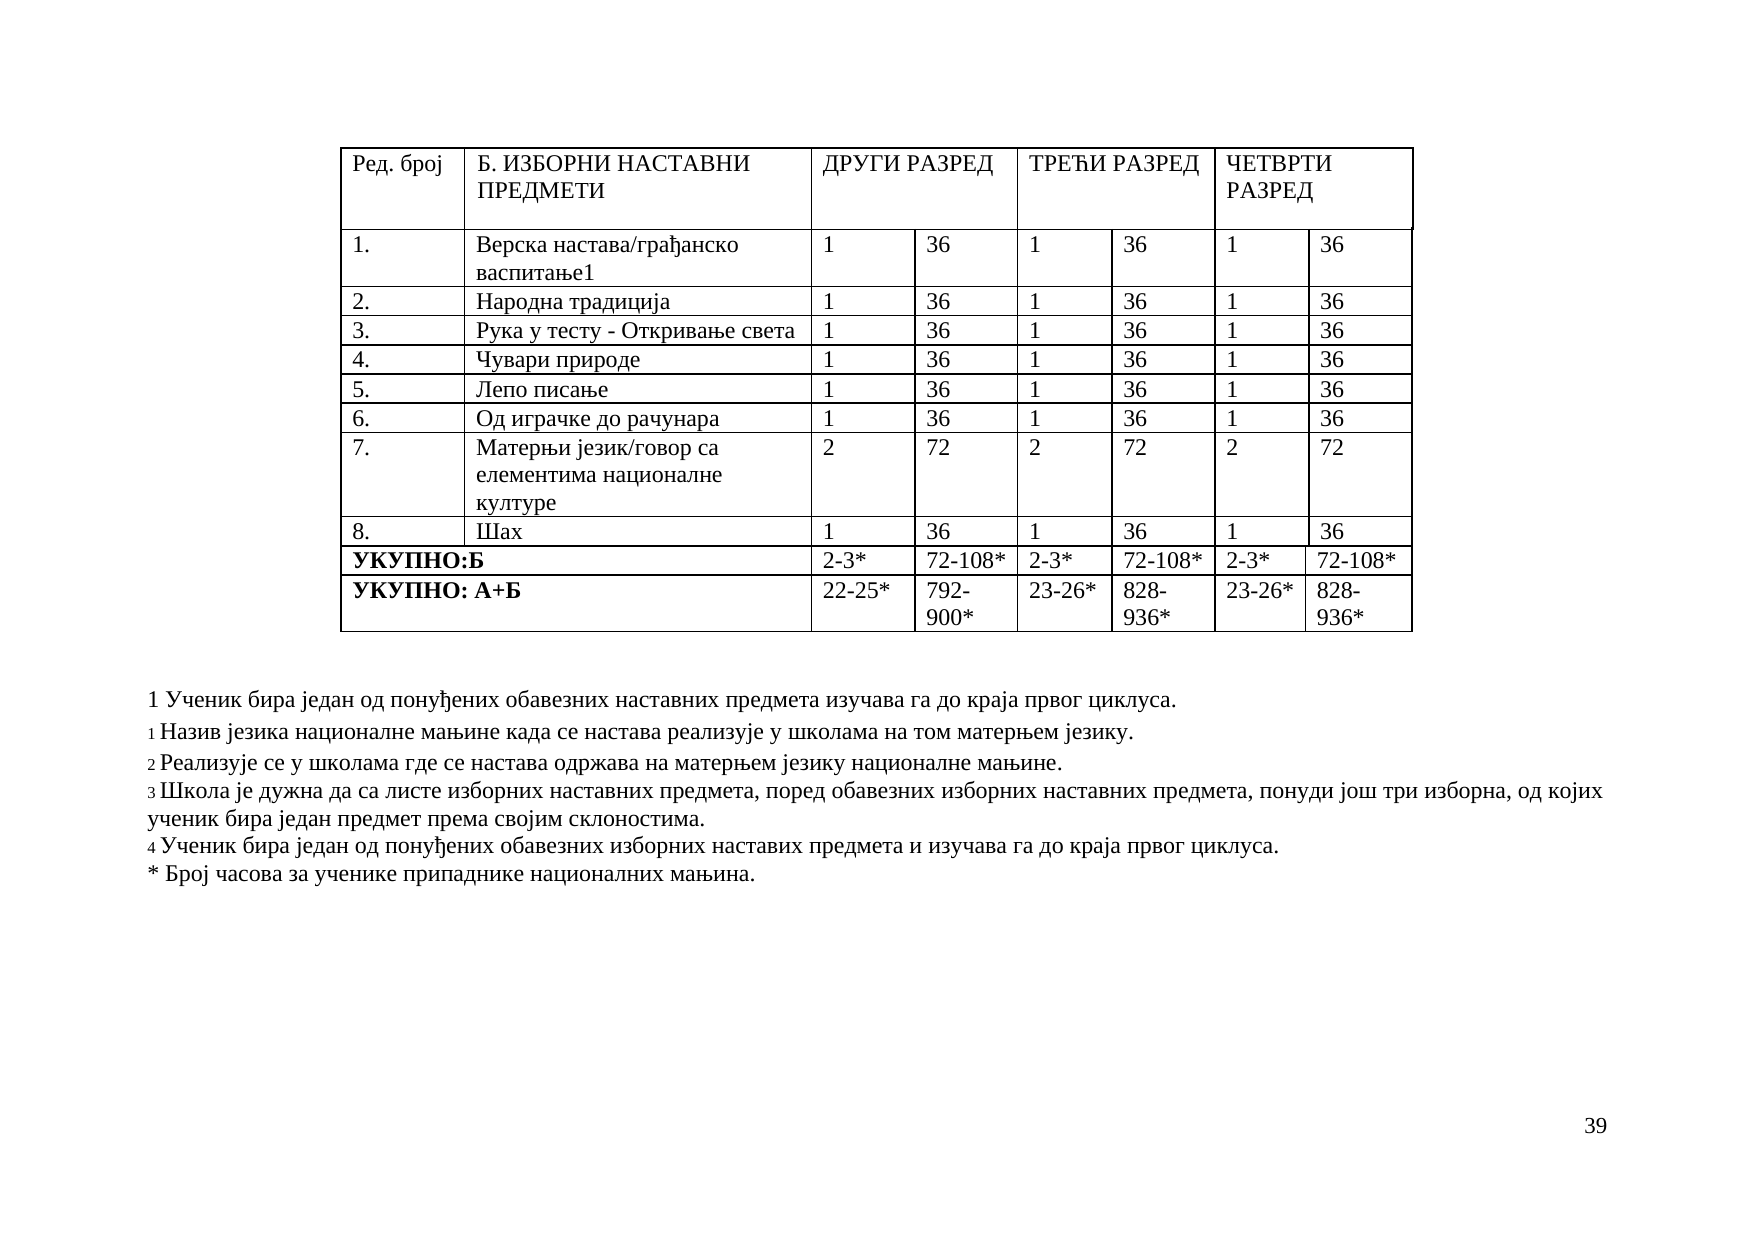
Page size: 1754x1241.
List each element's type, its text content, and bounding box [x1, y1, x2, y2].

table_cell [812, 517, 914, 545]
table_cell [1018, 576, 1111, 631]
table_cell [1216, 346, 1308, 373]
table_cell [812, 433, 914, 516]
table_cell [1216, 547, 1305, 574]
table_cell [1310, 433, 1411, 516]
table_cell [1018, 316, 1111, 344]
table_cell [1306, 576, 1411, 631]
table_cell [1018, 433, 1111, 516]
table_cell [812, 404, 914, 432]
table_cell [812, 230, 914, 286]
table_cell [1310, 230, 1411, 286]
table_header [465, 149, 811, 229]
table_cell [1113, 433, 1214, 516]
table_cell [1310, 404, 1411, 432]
text 3 Школа је дужна да са листе изборних наставних предмета, поред обавезних изборних наставних предмета, понуди још три изборна, од којих ученик бира један предмет према својим склоностима. [147, 776, 1607, 831]
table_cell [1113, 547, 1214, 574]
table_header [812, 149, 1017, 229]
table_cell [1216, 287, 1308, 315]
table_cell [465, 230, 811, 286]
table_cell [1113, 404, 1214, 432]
text 1 Ученик бира један од понуђених обавезних наставних предмета изучава га до краја првог циклуса. [147, 685, 1607, 713]
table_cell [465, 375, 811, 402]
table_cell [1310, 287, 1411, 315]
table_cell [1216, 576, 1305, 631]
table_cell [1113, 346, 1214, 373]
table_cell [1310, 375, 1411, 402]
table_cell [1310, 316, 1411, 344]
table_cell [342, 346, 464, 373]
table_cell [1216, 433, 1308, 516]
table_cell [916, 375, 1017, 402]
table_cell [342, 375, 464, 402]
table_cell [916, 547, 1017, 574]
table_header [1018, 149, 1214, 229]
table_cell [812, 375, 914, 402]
text 2 Реализује се у школама где се настава одржава на матерњем језику националне мањине. [147, 748, 1607, 776]
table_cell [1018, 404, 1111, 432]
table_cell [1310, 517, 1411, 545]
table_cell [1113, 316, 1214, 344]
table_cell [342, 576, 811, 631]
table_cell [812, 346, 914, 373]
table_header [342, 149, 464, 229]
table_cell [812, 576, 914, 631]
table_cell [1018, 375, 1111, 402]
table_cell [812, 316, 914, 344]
text 4 Ученик бира један од понуђених обавезних изборних наставих предмета и изучава га до краја првог циклуса. [147, 831, 1607, 859]
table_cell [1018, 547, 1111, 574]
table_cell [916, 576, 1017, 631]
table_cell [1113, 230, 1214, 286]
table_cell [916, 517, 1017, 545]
text 1 Назив језика националне мањине када се настава реализује у школама на том матерњем језику. [147, 717, 1607, 744]
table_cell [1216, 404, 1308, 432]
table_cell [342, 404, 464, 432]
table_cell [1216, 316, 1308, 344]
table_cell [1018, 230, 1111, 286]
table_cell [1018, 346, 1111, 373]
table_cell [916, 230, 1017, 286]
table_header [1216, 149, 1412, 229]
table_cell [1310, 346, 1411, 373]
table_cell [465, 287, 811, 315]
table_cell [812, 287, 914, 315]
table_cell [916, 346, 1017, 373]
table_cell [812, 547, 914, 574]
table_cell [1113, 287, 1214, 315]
text * Број часова за ученике припаднике националних мањина. [147, 859, 1607, 886]
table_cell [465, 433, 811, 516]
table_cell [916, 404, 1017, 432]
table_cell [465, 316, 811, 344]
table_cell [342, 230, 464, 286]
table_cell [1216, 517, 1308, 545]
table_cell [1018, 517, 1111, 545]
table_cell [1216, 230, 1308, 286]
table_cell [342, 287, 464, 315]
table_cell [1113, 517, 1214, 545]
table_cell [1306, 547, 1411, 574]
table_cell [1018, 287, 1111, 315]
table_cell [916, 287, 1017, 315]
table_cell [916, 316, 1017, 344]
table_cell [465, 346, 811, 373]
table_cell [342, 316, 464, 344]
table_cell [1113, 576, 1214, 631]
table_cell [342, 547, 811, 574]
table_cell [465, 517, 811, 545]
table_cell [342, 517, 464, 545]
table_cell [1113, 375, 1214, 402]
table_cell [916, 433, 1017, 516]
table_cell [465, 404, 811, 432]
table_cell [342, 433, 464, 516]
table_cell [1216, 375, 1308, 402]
